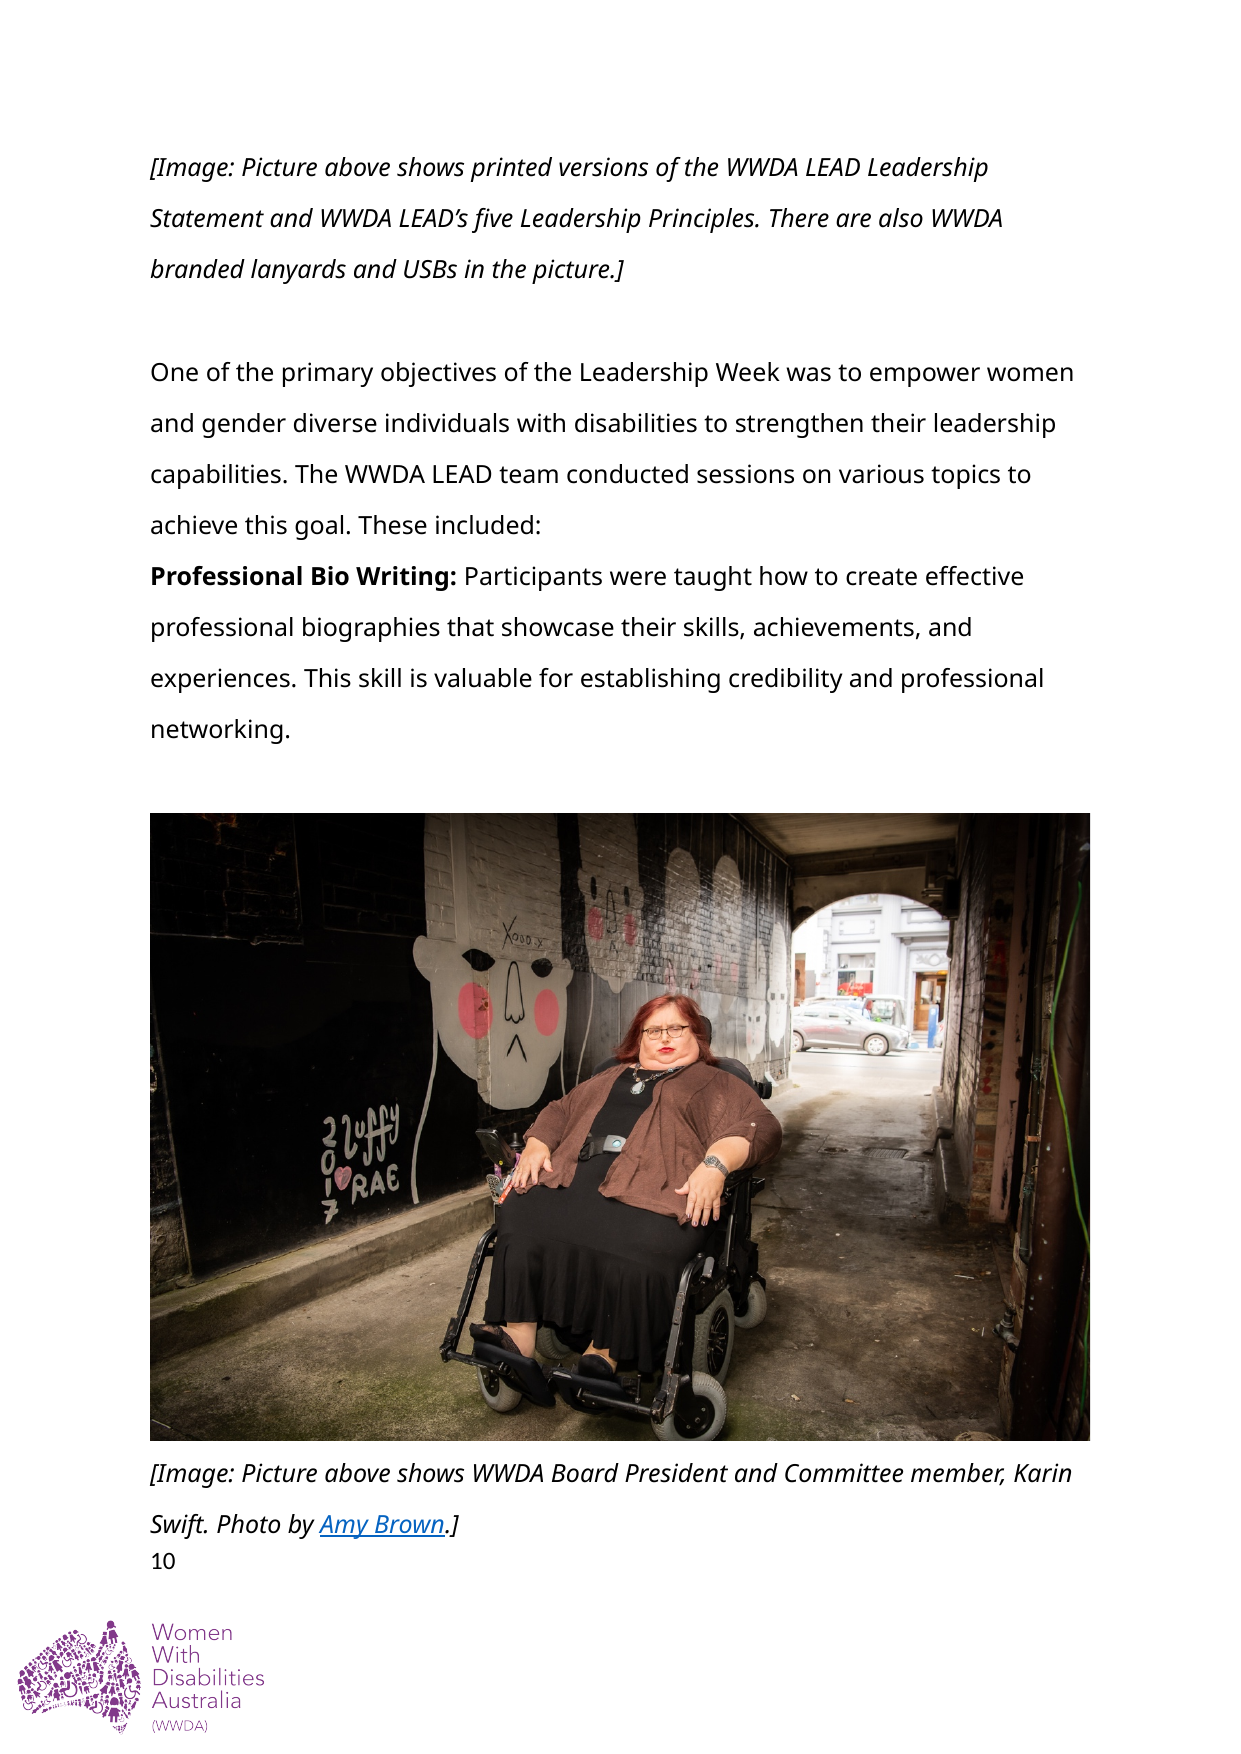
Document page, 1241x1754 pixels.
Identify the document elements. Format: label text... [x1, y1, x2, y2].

text One of the primary objectives of the Leadership Week was to empower women and gender diverse individuals with disabilities to strengthen their leadership capabilities. The WWDA LEAD team conducted sessions on various topics to achieve this goal. These included: [150, 354, 1090, 541]
text Professional Bio Writing: Participants were taught how to create effective professional biographies that showcase their skills, achievements, and experiences. This skill is valuable for establishing credibility and professional networking. [150, 558, 1090, 746]
picture [17, 1620, 271, 1735]
picture [150, 813, 1091, 1441]
text [Image: Picture above shows printed versions of the WWDA LEAD Leadership Statement and WWDA LEAD’s five Leadership Principles. There are also WWDA branded lanyards and USBs in the picture.] [150, 150, 1090, 286]
text [Image: Picture above shows WWDA Board President and Committee member, Karin Swift. Photo by Amy Brown.] [150, 1456, 1090, 1541]
